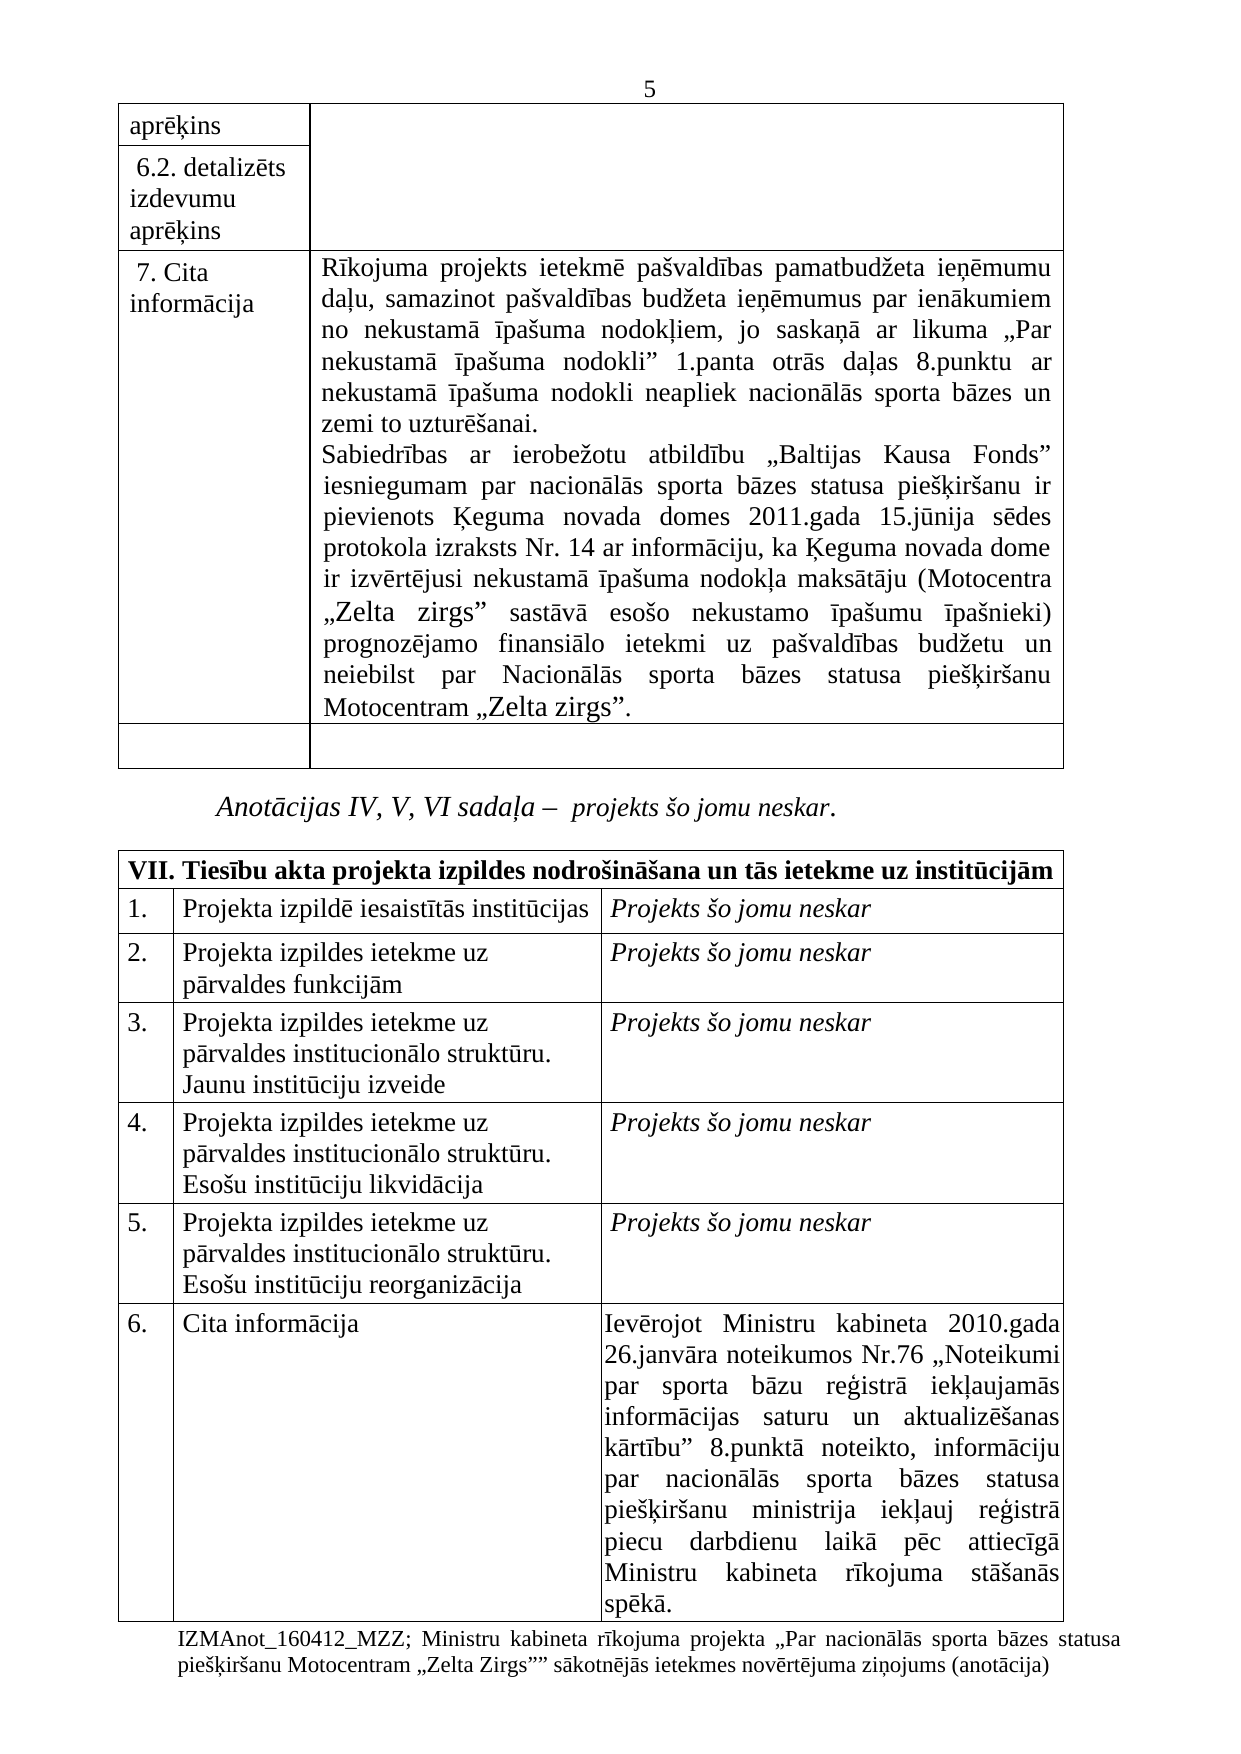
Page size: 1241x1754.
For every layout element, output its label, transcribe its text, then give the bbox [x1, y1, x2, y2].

table_cell 6.2. detalizēts izdevumu aprēķins [119, 146, 309, 250]
table_cell Projekts šo jomu neskar [602, 889, 1063, 933]
table_cell 2. [119, 934, 173, 1002]
table_cell Projekta izpildes ietekme uz pārvaldes funkcijām [174, 934, 601, 1002]
table_cell Projekts šo jomu neskar [602, 1204, 1063, 1303]
table_cell 6. [119, 1304, 173, 1621]
table_cell Projekta izpildes ietekme uz pārvaldes institucionālo struktūru. Jaunu institūciju izveide [174, 1003, 601, 1102]
table_cell Projekts šo jomu neskar [602, 1103, 1063, 1202]
table_cell [119, 724, 309, 768]
table_cell Rīkojuma projekts ietekmē pašvaldības pamatbudžeta ieņēmumu daļu, samazinot pašvaldības budžeta ieņēmumus par ienākumiem no nekustamā īpašuma nodokļiem, jo saskaņā ar likuma „Par nekustamā īpašuma nodokli” 1.panta otrās daļas 8.punktu ar nekustamā īpašuma nodokli neapliek nacionālās sporta bāzes un zemi to uzturēšanai. Sabiedrības ar ierobežotu atbildību „Baltijas Kausa Fonds” iesniegumam par nacionālās sporta bāzes statusa piešķiršanu ir pievienots Ķeguma novada domes 2011.gada 15.jūnija sēdes protokola izraksts Nr. 14 ar informāciju, ka Ķeguma novada dome ir izvērtējusi nekustamā īpašuma nodokļa maksātāju (Motocentra „Zelta zirgs” sastāvā esošo nekustamo īpašumu īpašnieki) prognozējamo finansiālo ietekmi uz pašvaldības budžetu un neiebilst par Nacionālās sporta bāzes statusa piešķiršanu Motocentram „Zelta zirgs”. [311, 251, 1063, 723]
table_cell Projekts šo jomu neskar [602, 1003, 1063, 1102]
table_cell [311, 724, 1063, 768]
table_cell Ievērojot Ministru kabineta 2010.gada 26.janvāra noteikumos Nr.76 „Noteikumi par sporta bāzu reģistrā iekļaujamās informācijas saturu un aktualizēšanas kārtību” 8.punktā noteikto, informāciju par nacionālās sporta bāzes statusa piešķiršanu ministrija iekļauj reģistrā piecu darbdienu laikā pēc attiecīgā Ministru kabineta rīkojuma stāšanās spēkā. [602, 1304, 1063, 1621]
table_cell Cita informācija [174, 1304, 601, 1621]
table_cell 4. [119, 1103, 173, 1202]
table_cell 3. [119, 1003, 173, 1102]
table_header VII. Tiesību akta projekta izpildes nodrošināšana un tās ietekme uz institūcijām [119, 851, 1063, 888]
table_cell Projekta izpildes ietekme uz pārvaldes institucionālo struktūru. Esošu institūciju likvidācija [174, 1103, 601, 1202]
table_cell 5. [119, 1204, 173, 1303]
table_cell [119, 104, 309, 145]
table_cell Projekts šo jomu neskar [602, 934, 1063, 1002]
table_cell Projekta izpildē iesaistītās institūcijas [174, 889, 601, 933]
table_cell Projekta izpildes ietekme uz pārvaldes institucionālo struktūru. Esošu institūciju reorganizācija [174, 1204, 601, 1303]
table_cell 1. [119, 889, 173, 933]
table_cell 7. Cita informācija [119, 251, 309, 723]
text Anotācijas IV, V, VI sadaļa – projekts šo jomu neskar. [177, 789, 1122, 822]
